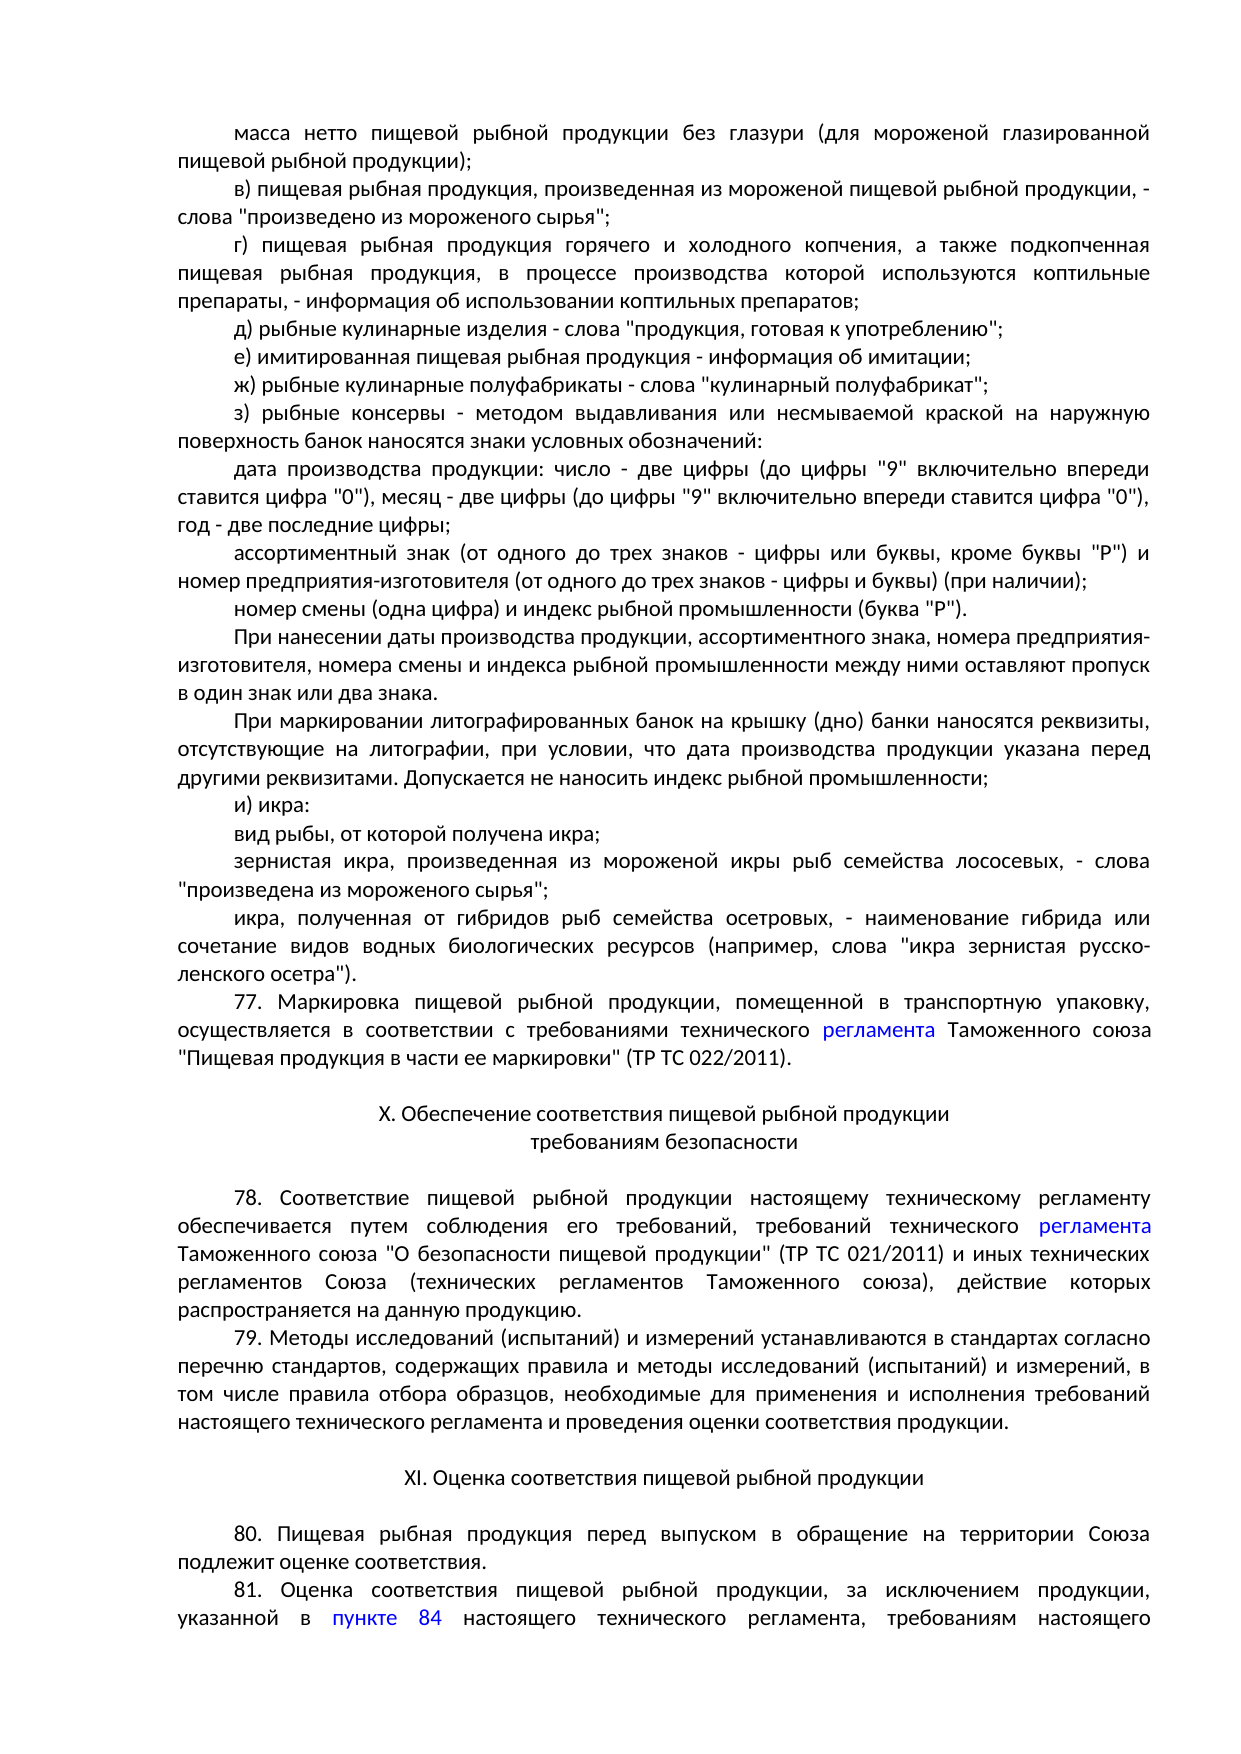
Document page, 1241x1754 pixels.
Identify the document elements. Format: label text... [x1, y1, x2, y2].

text е) имитированная пищевая рыбная продукция - информация об имитации; [177, 342, 1152, 370]
text ж) рыбные кулинарные полуфабрикаты - слова "кулинарный полуфабрикат"; [177, 370, 1152, 398]
text 77. Маркировка пищевой рыбной продукции, помещенной в транспортную упаковку, осуществляется в соответствии с требованиями технического регламента Таможенного союза "Пищевая продукция в части ее маркировки" (ТР ТС 022/2011). [177, 987, 1152, 1071]
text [177, 1575, 1152, 1631]
text 78. Соответствие пищевой рыбной продукции настоящему техническому регламенту обеспечивается путем соблюдения его требований, требований технического регламента Таможенного союза "О безопасности пищевой продукции" (ТР ТС 021/2011) и иных технических регламентов Союза (технических регламентов Таможенного союза), действие которых распространяется на данную продукцию. [177, 1183, 1152, 1323]
text икра, полученная от гибридов рыб семейства осетровых, - наименование гибрида или сочетание видов водных биологических ресурсов (например, слова "икра зернистая русско-ленского осетра"). [177, 903, 1152, 987]
text дата производства продукции: число - две цифры (до цифры "9" включительно впереди ставится цифра "0"), месяц - две цифры (до цифры "9" включительно впереди ставится цифра "0"), год - две последние цифры; [177, 454, 1152, 538]
text зернистая икра, произведенная из мороженой икры рыб семейства лососевых, - слова "произведена из мороженого сырья"; [177, 847, 1152, 903]
text в) пищевая рыбная продукция, произведенная из мороженой пищевой рыбной продукции, - слова "произведено из мороженого сырья"; [177, 174, 1152, 230]
text д) рыбные кулинарные изделия - слова "продукция, готовая к употреблению"; [177, 314, 1152, 342]
text При нанесении даты производства продукции, ассортиментного знака, номера предприятия-изготовителя, номера смены и индекса рыбной промышленности между ними оставляют пропуск в один знак или два знака. [177, 622, 1152, 707]
text номер смены (одна цифра) и индекс рыбной промышленности (буква "Р"). [177, 594, 1152, 622]
text XI. Оценка соответствия пищевой рыбной продукции [177, 1463, 1152, 1491]
text з) рыбные консервы - методом выдавливания или несмываемой краской на наружную поверхность банок наносятся знаки условных обозначений: [177, 398, 1152, 454]
text вид рыбы, от которой получена икра; [177, 819, 1152, 847]
text г) пищевая рыбная продукция горячего и холодного копчения, а также подкопченная пищевая рыбная продукция, в процессе производства которой используются коптильные препараты, - информация об использовании коптильных препаратов; [177, 230, 1152, 314]
text X. Обеспечение соответствия пищевой рыбной продукции [177, 1099, 1152, 1127]
text При маркировании литографированных банок на крышку (дно) банки наносятся реквизиты, отсутствующие на литографии, при условии, что дата производства продукции указана перед другими реквизитами. Допускается не наносить индекс рыбной промышленности; [177, 707, 1152, 791]
text 80. Пищевая рыбная продукция перед выпуском в обращение на территории Союза подлежит оценке соответствия. [177, 1519, 1152, 1575]
text и) икра: [177, 791, 1152, 819]
text требованиям безопасности [177, 1127, 1152, 1155]
text ассортиментный знак (от одного до трех знаков - цифры или буквы, кроме буквы "Р") и номер предприятия-изготовителя (от одного до трех знаков - цифры и буквы) (при наличии); [177, 538, 1152, 594]
text масса нетто пищевой рыбной продукции без глазури (для мороженой глазированной пищевой рыбной продукции); [177, 118, 1152, 174]
text 79. Методы исследований (испытаний) и измерений устанавливаются в стандартах согласно перечню стандартов, содержащих правила и методы исследований (испытаний) и измерений, в том числе правила отбора образцов, необходимые для применения и исполнения требований настоящего технического регламента и проведения оценки соответствия продукции. [177, 1323, 1152, 1435]
